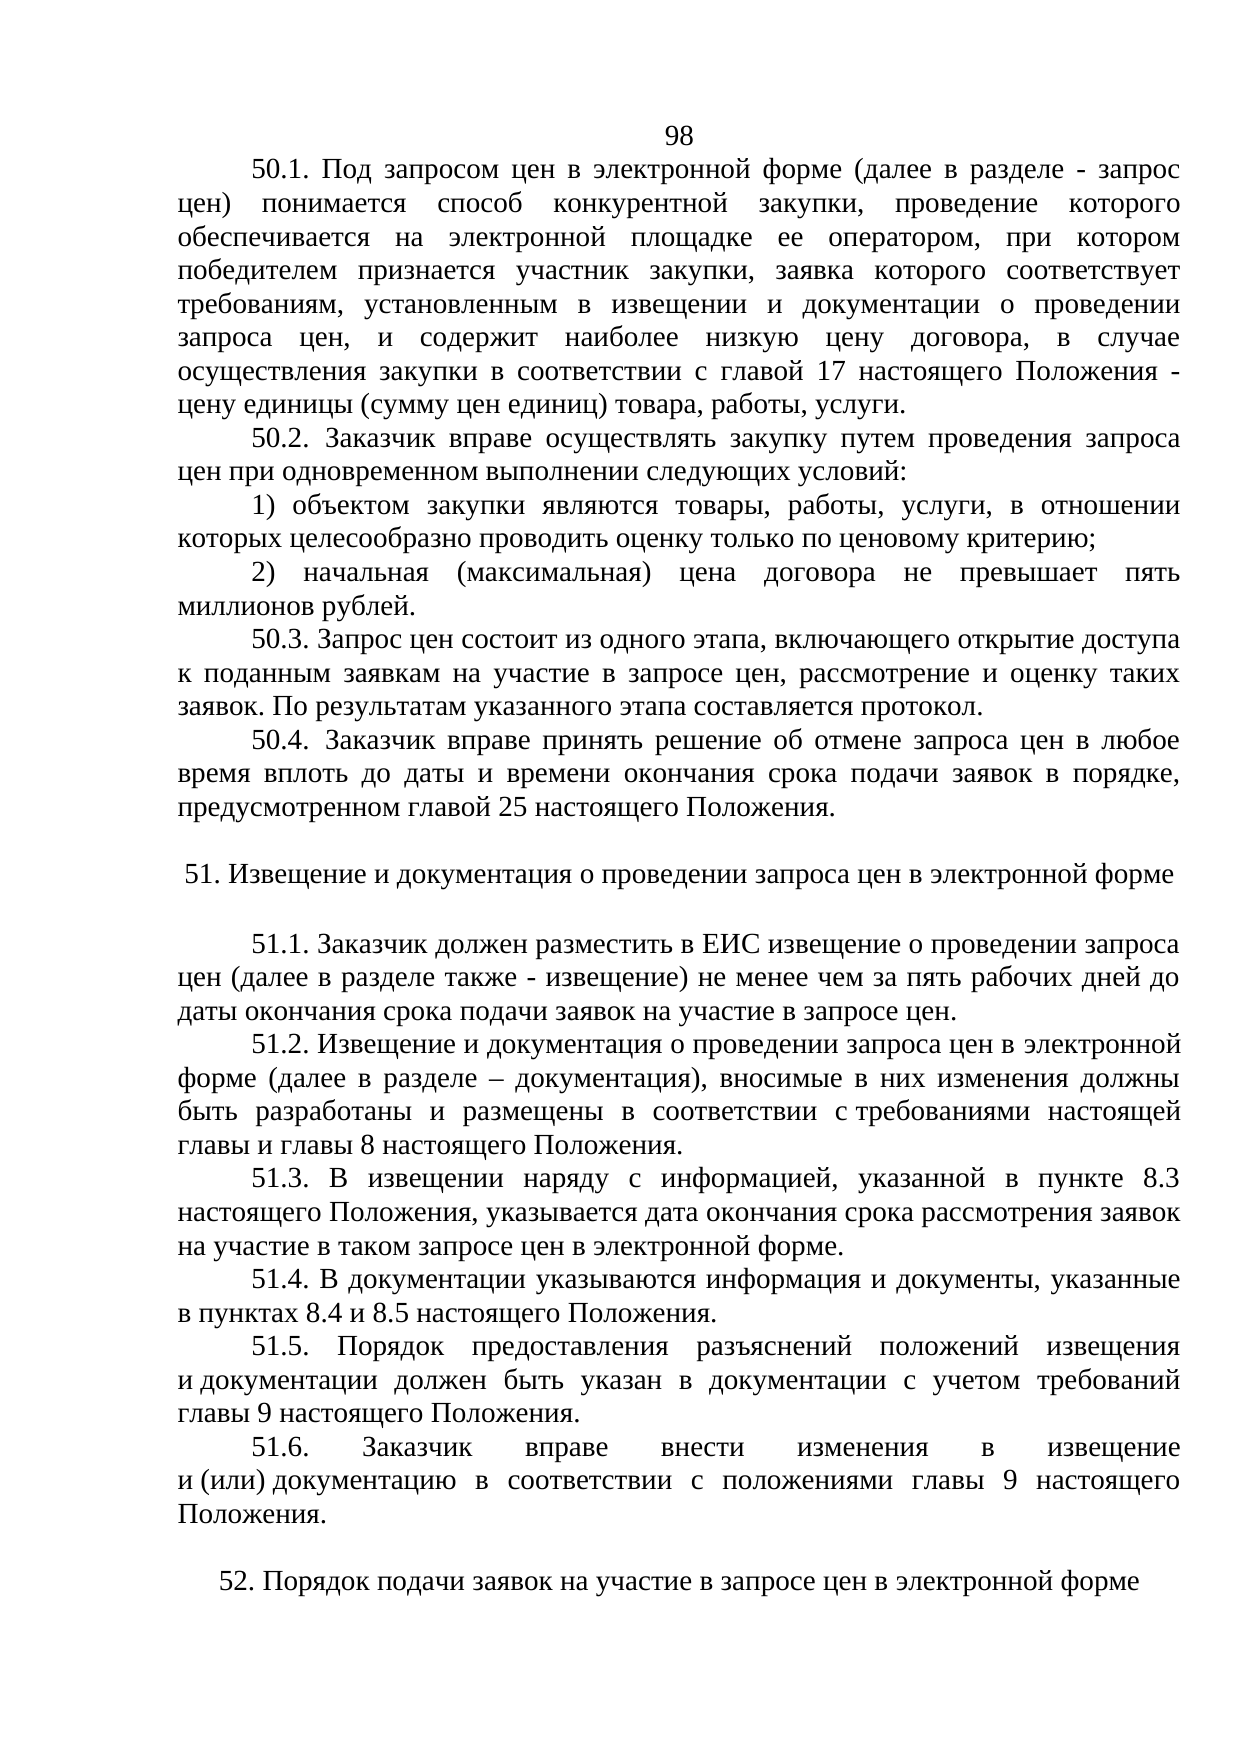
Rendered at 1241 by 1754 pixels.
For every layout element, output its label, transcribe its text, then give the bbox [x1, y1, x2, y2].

text 51.3. В извещении наряду с информацией, указанной в пункте 8.3 настоящего Положения, указывается дата окончания срока рассмотрения заявок на участие в таком запросе цен в электронной форме. [177, 1161, 1181, 1261]
text 51.1. Заказчик должен разместить в ЕИС извещение о проведении запроса цен (далее в разделе также - извещение) не менее чем за пять рабочих дней до даты окончания срока подачи заявок на участие в запросе цен. [177, 926, 1181, 1026]
text 50.4. Заказчик вправе принять решение об отмене запроса цен в любое время вплоть до даты и времени окончания срока подачи заявок в порядке, предусмотренном главой 25 настоящего Положения. [177, 722, 1181, 822]
text 51.6. Заказчик вправе внести изменения в извещение и (или) документацию в соответствии с положениями главы 9 настоящего Положения. [177, 1429, 1181, 1529]
subtitle 51. Извещение и документация о проведении запроса цен в электронной форме [177, 856, 1181, 889]
text 50.1. Под запросом цен в электронной форме (далее в разделе - запрос цен) понимается способ конкурентной закупки, проведение которого обеспечивается на электронной площадке ее оператором, при котором победителем признается участник закупки, заявка которого соответствует требованиям, установленным в извещении и документации о проведении запроса цен, и содержит наиболее низкую цену договора, в случае осуществления закупки в соответствии с главой 17 настоящего Положения - цену единицы (сумму цен единиц) товара, работы, услуги. [177, 152, 1181, 420]
text 2) начальная (максимальная) цена договора не превышает пять миллионов рублей. [177, 554, 1181, 621]
subtitle 52. Порядок подачи заявок на участие в запросе цен в электронной форме [177, 1563, 1181, 1597]
text 51.4. В документации указываются информация и документы, указанные в пунктах 8.4 и 8.5 настоящего Положения. [177, 1261, 1181, 1328]
text 50.3. Запрос цен состоит из одного этапа, включающего открытие доступа к поданным заявкам на участие в запросе цен, рассмотрение и оценку таких заявок. По результатам указанного этапа составляется протокол. [177, 621, 1181, 722]
text 51.2. Извещение и документация о проведении запроса цен в электронной форме (далее в разделе – документация), вносимые в них изменения должны быть разработаны и размещены в соответствии с требованиями настоящей главы и главы 8 настоящего Положения. [177, 1026, 1181, 1161]
text 51.5. Порядок предоставления разъяснений положений извещения и документации должен быть указан в документации с учетом требований главы 9 настоящего Положения. [177, 1328, 1181, 1429]
text 50.2. Заказчик вправе осуществлять закупку путем проведения запроса цен при одновременном выполнении следующих условий: [177, 420, 1181, 487]
text 1) объектом закупки являются товары, работы, услуги, в отношении которых целесообразно проводить оценку только по ценовому критерию; [177, 487, 1181, 554]
